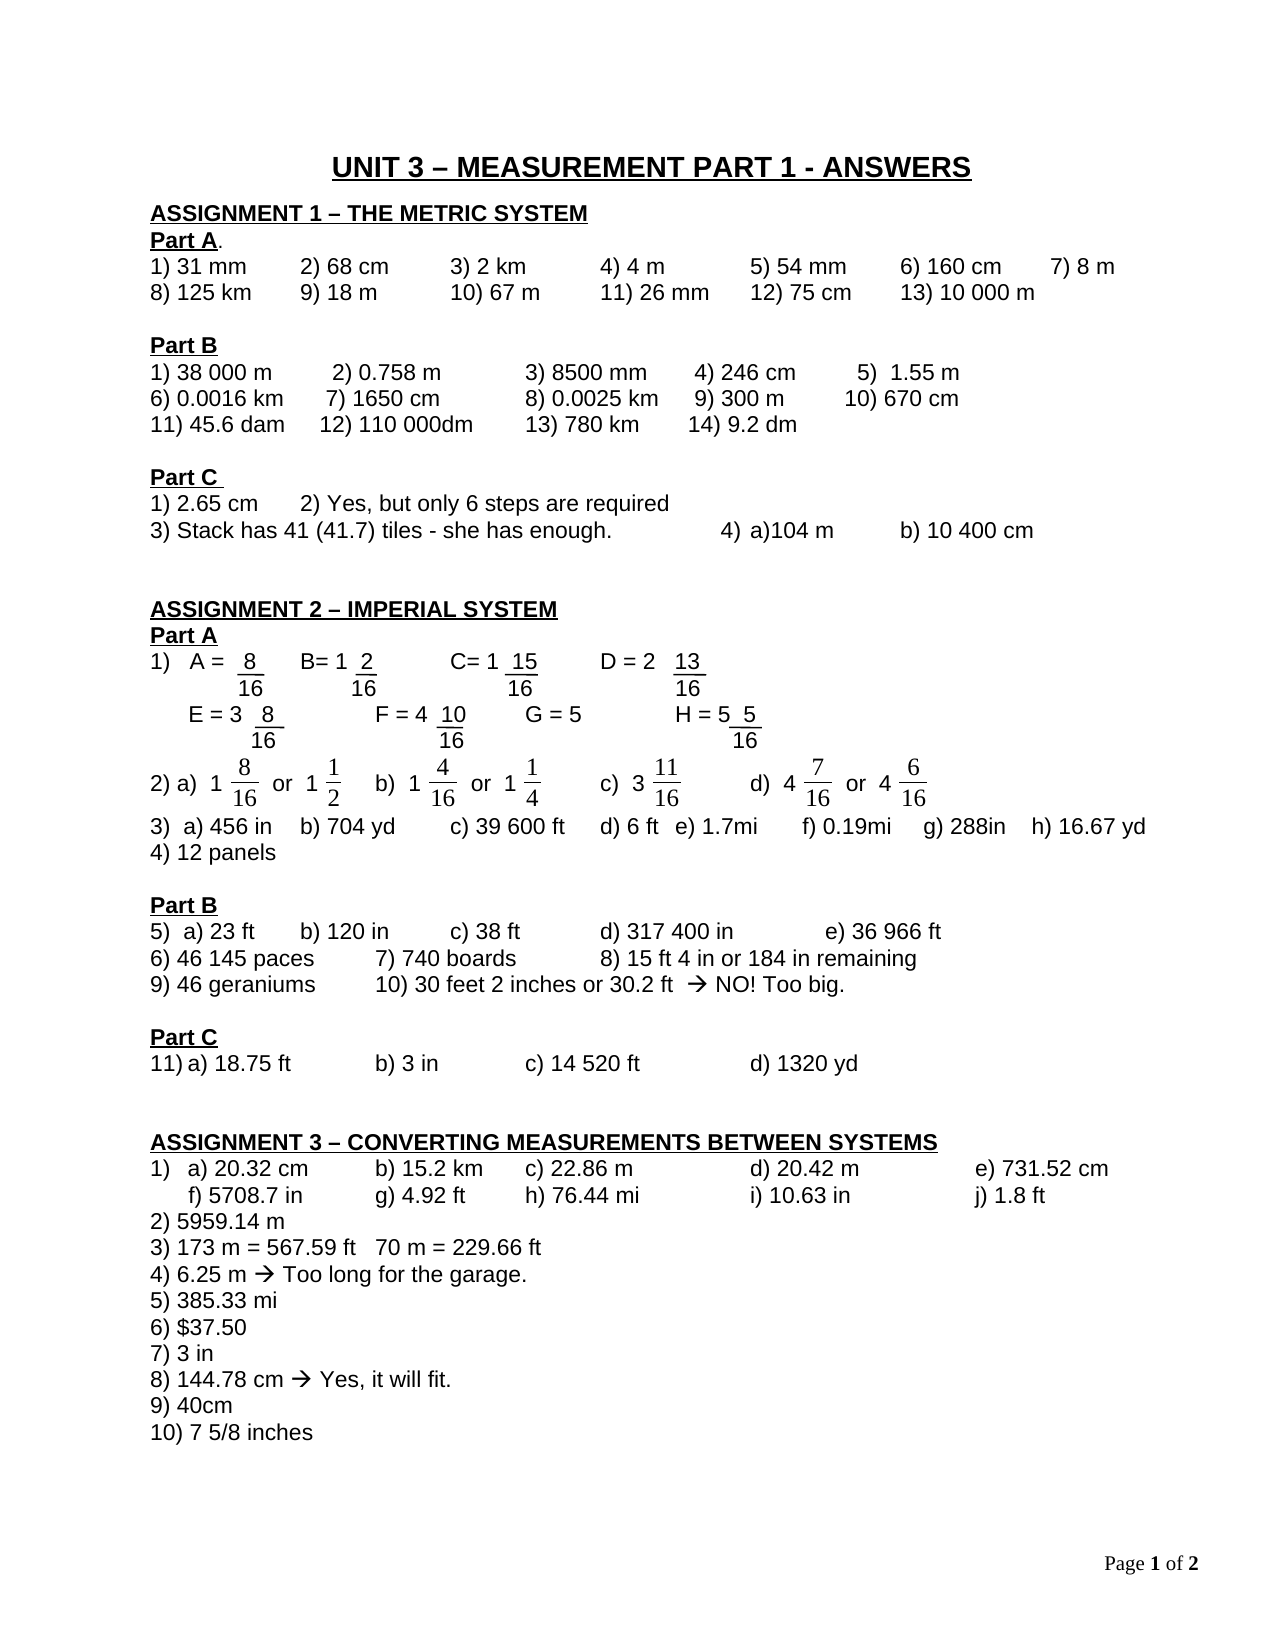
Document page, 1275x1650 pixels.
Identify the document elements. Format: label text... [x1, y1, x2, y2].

text Part A. [150, 227, 1153, 253]
text 6) 0.0016 km 7) 1650 cm 8) 0.0025 km 9) 300 m 10) 670 cm [150, 385, 1153, 411]
text 2) 5959.14 m [150, 1208, 1153, 1234]
text 5) 385.33 mi [150, 1287, 1153, 1313]
text 5) a) 23 ft b) 120 in c) 38 ft d) 317 400 in e) 36 966 ft [150, 918, 1153, 944]
text 16 16 16 [150, 727, 1153, 754]
text 6) $37.50 [150, 1313, 1153, 1340]
text 1) A = 8 B= 1 2 C= 1 15 D = 2 13 [150, 648, 1153, 675]
text 1) 2.65 cm 2) Yes, but only 6 steps are required [150, 490, 1153, 517]
text 3) a) 456 in b) 704 yd c) 39 600 ft d) 6 ft e) 1.7mi f) 0.19mi g) 288in h) 16.67 yd 4) 12 panels [150, 813, 1153, 865]
text Part A [150, 622, 1153, 648]
text 3) Stack has 41 (41.7) tiles - she has enough. 4) a)104 m b) 10 400 cm [150, 517, 1153, 543]
text 8) 125 km 9) 18 m 10) 67 m 11) 26 mm 12) 75 cm 13) 10 000 m [150, 279, 1153, 306]
text 11) 45.6 dam 12) 110 000dm 13) 780 km 14) 9.2 dm [150, 411, 1153, 437]
text 1) 31 mm 2) 68 cm 3) 2 km 4) 4 m 5) 54 mm 6) 160 cm 7) 8 m [150, 253, 1153, 279]
text ASSIGNMENT 1 – THE METRIC SYSTEM [150, 200, 1153, 227]
text ASSIGNMENT 3 – CONVERTING MEASUREMENTS BETWEEN SYSTEMS [150, 1129, 1153, 1155]
text 7) 3 in [150, 1340, 1153, 1366]
text UNIT 3 – MEASUREMENT PART 1 - ANSWERS [150, 150, 1153, 183]
text Part C [150, 464, 1153, 490]
text 10) 7 5/8 inches [150, 1419, 1153, 1445]
text 8) 144.78 cm Yes, it will fit. [150, 1366, 1153, 1392]
text f) 5708.7 in g) 4.92 ft h) 76.44 mi i) 10.63 in j) 1.8 ft [150, 1182, 1153, 1208]
text 1) 38 000 m 2) 0.758 m 3) 8500 mm 4) 246 cm 5) 1.55 m [150, 358, 1153, 385]
text 6) 46 145 paces 7) 740 boards 8) 15 ft 4 in or 184 in remaining [150, 944, 1153, 971]
text 3) 173 m = 567.59 ft 70 m = 229.66 ft [150, 1234, 1153, 1261]
text ASSIGNMENT 2 – IMPERIAL SYSTEM [150, 596, 1153, 622]
text 4) 6.25 m Too long for the garage. [150, 1261, 1153, 1287]
text 9) 40cm [150, 1392, 1153, 1419]
text 16 16 16 16 [150, 675, 1153, 701]
text E = 3 8 F = 4 10 G = 5 H = 5 5 [150, 701, 1153, 727]
text 9) 46 geraniums 10) 30 feet 2 inches or 30.2 ft NO! Too big. [150, 971, 1153, 997]
text 1) a) 20.32 cm b) 15.2 km c) 22.86 m d) 20.42 m e) 731.52 cm [150, 1155, 1153, 1182]
text Part C [150, 1023, 1153, 1050]
text 11) a) 18.75 ft b) 3 in c) 14 520 ft d) 1320 yd [150, 1050, 1153, 1076]
text Part B [150, 332, 1153, 358]
text 2) a) 1 or 1 b) 1 or 1 c) 3 d) 4 or 4 [150, 754, 1153, 813]
text Part B [150, 892, 1153, 918]
